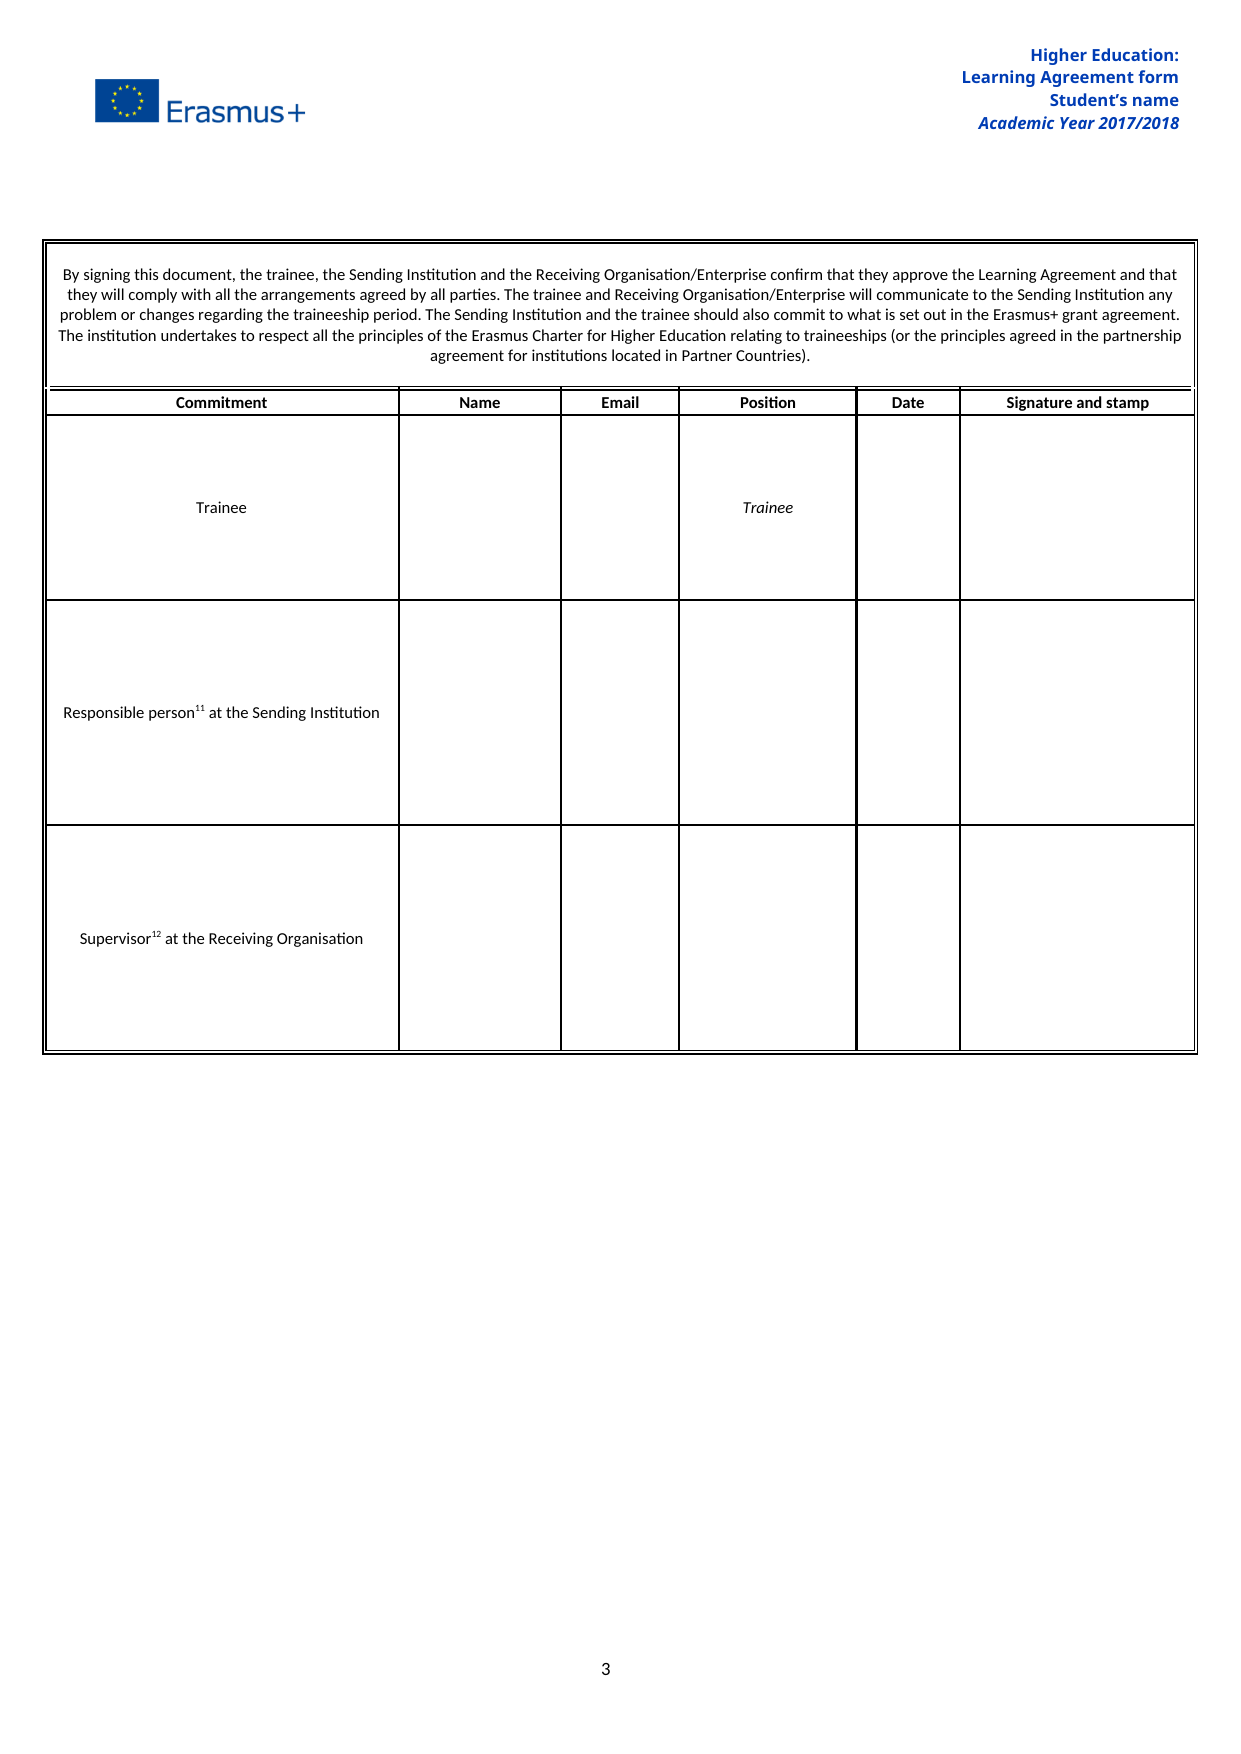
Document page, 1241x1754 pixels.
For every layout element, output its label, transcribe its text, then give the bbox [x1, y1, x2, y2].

table_cell [961, 601, 1194, 824]
table_cell Date [858, 391, 959, 414]
table_cell [400, 416, 560, 599]
table_cell [562, 826, 678, 1050]
table_cell Trainee [680, 416, 855, 599]
table_cell [858, 826, 959, 1050]
table_cell [961, 416, 1194, 599]
table_cell Commitment [44, 386, 398, 414]
table_cell [562, 416, 678, 599]
table_cell [400, 601, 560, 824]
table_cell [562, 601, 678, 824]
table_cell Email [562, 391, 678, 414]
table_cell Name [400, 391, 560, 414]
table_cell Signature and stamp [961, 386, 1196, 414]
table_cell [400, 826, 560, 1050]
table_cell [680, 601, 855, 824]
table_cell [680, 826, 855, 1050]
table_header By signing this document, the trainee, the Sending Institution and the Receiving Organisation/Enterprise confirm that they approve the Learning Agreement and that they will comply with all the arrangements agreed by all parties. The trainee and Receiving Organisation/Enterprise will communicate to the Sending Institution any problem or changes regarding the traineeship period. The Sending Institution and the trainee should also commit to what is set out in the Erasmus+ grant agreement. The institution undertakes to respect all the principles of the Erasmus Charter for Higher Education relating to traineeships (or the principles agreed in the partnership agreement for institutions located in Partner Countries). [47, 244, 1194, 386]
picture [95, 79, 306, 123]
table_cell [961, 826, 1194, 1050]
table_cell Supervisor at the Receiving Organisation [47, 826, 398, 1050]
table_cell [858, 601, 959, 824]
table_cell Trainee [47, 416, 398, 599]
table_cell Position [680, 391, 855, 414]
table_cell Responsible person at the Sending Institution [47, 601, 398, 824]
table_cell [858, 416, 959, 599]
